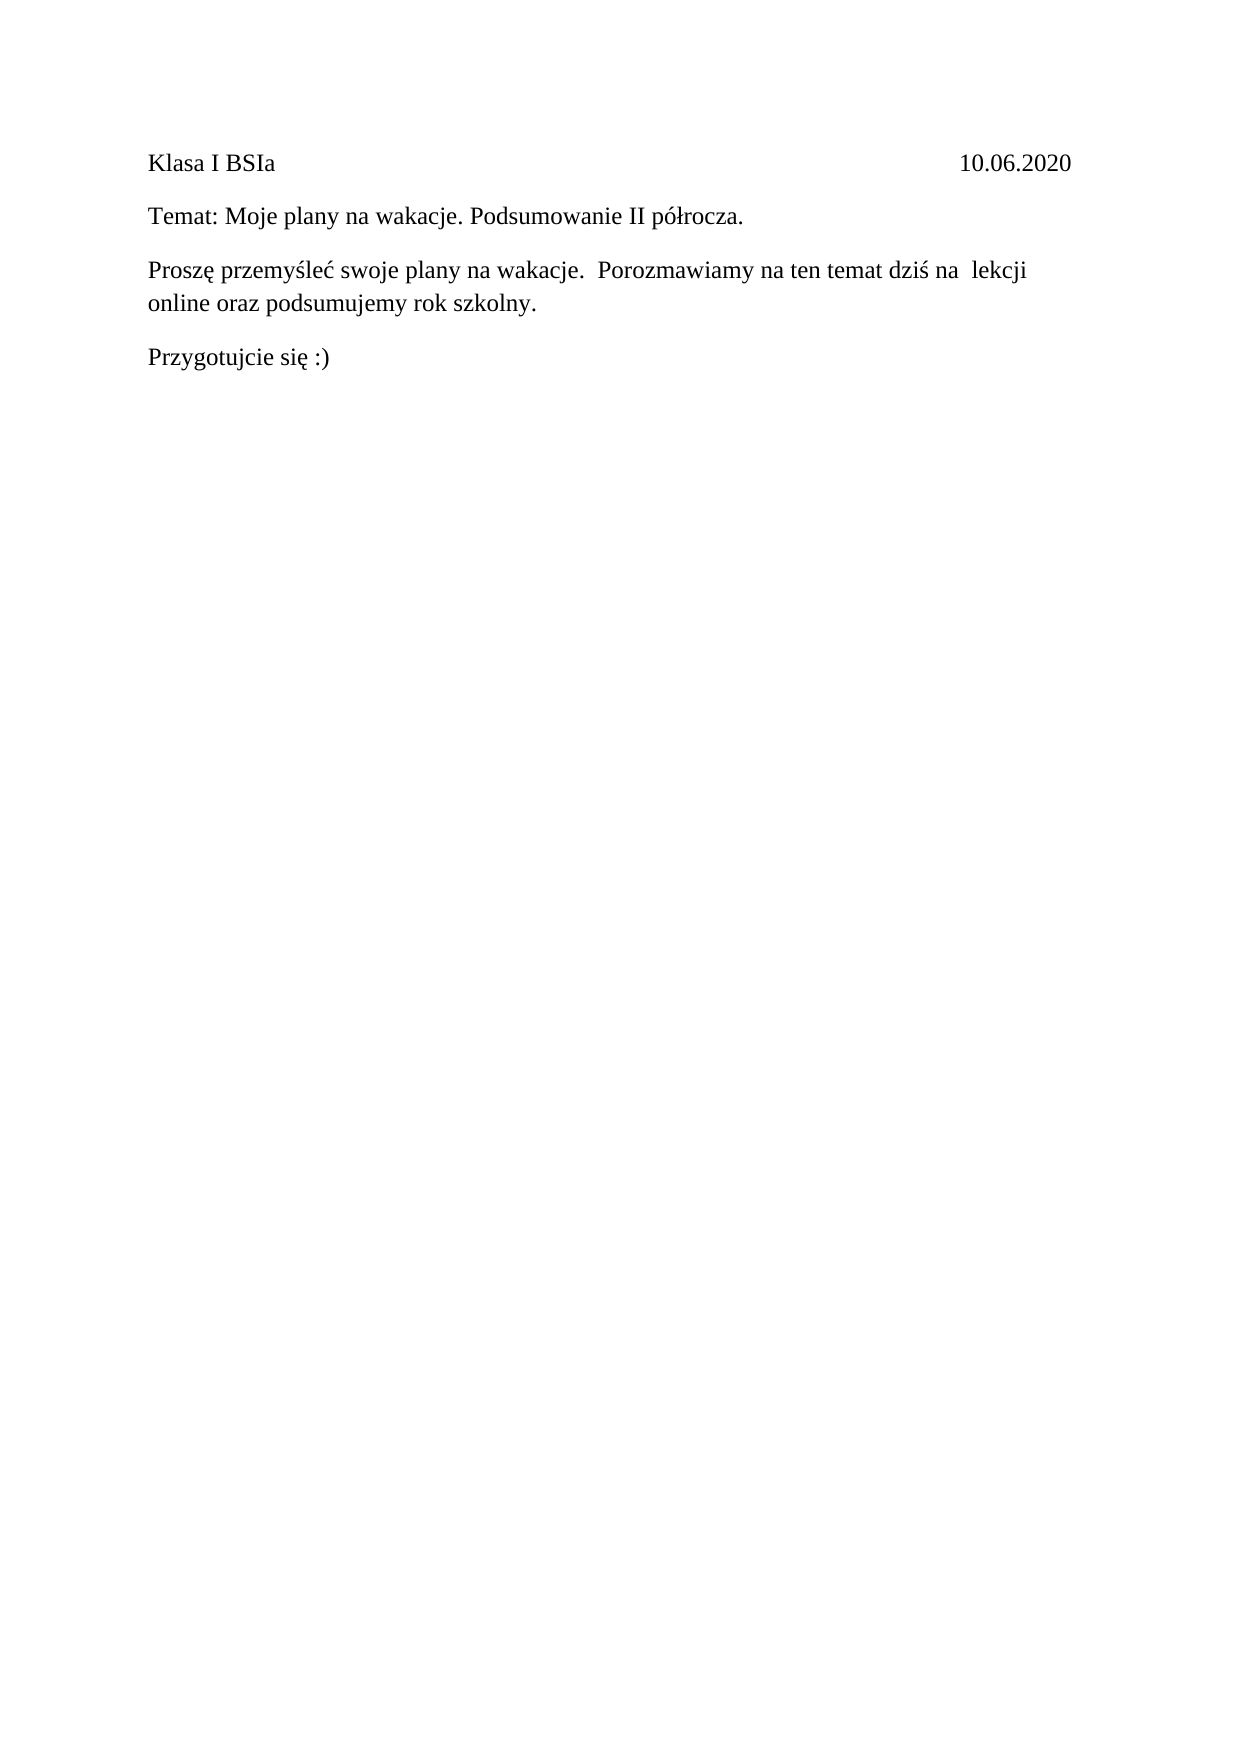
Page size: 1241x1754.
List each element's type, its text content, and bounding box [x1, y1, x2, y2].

text Temat: Moje plany na wakacje. Podsumowanie II półrocza. [148, 201, 1093, 230]
text Przygotujcie się :) [148, 342, 1093, 371]
text Klasa I BSIa 10.06.2020 [148, 148, 1093, 176]
text Proszę przemyśleć swoje plany na wakacje. Porozmawiamy na ten temat dziś na lekcji online oraz podsumujemy rok szkolny. [148, 255, 1093, 317]
